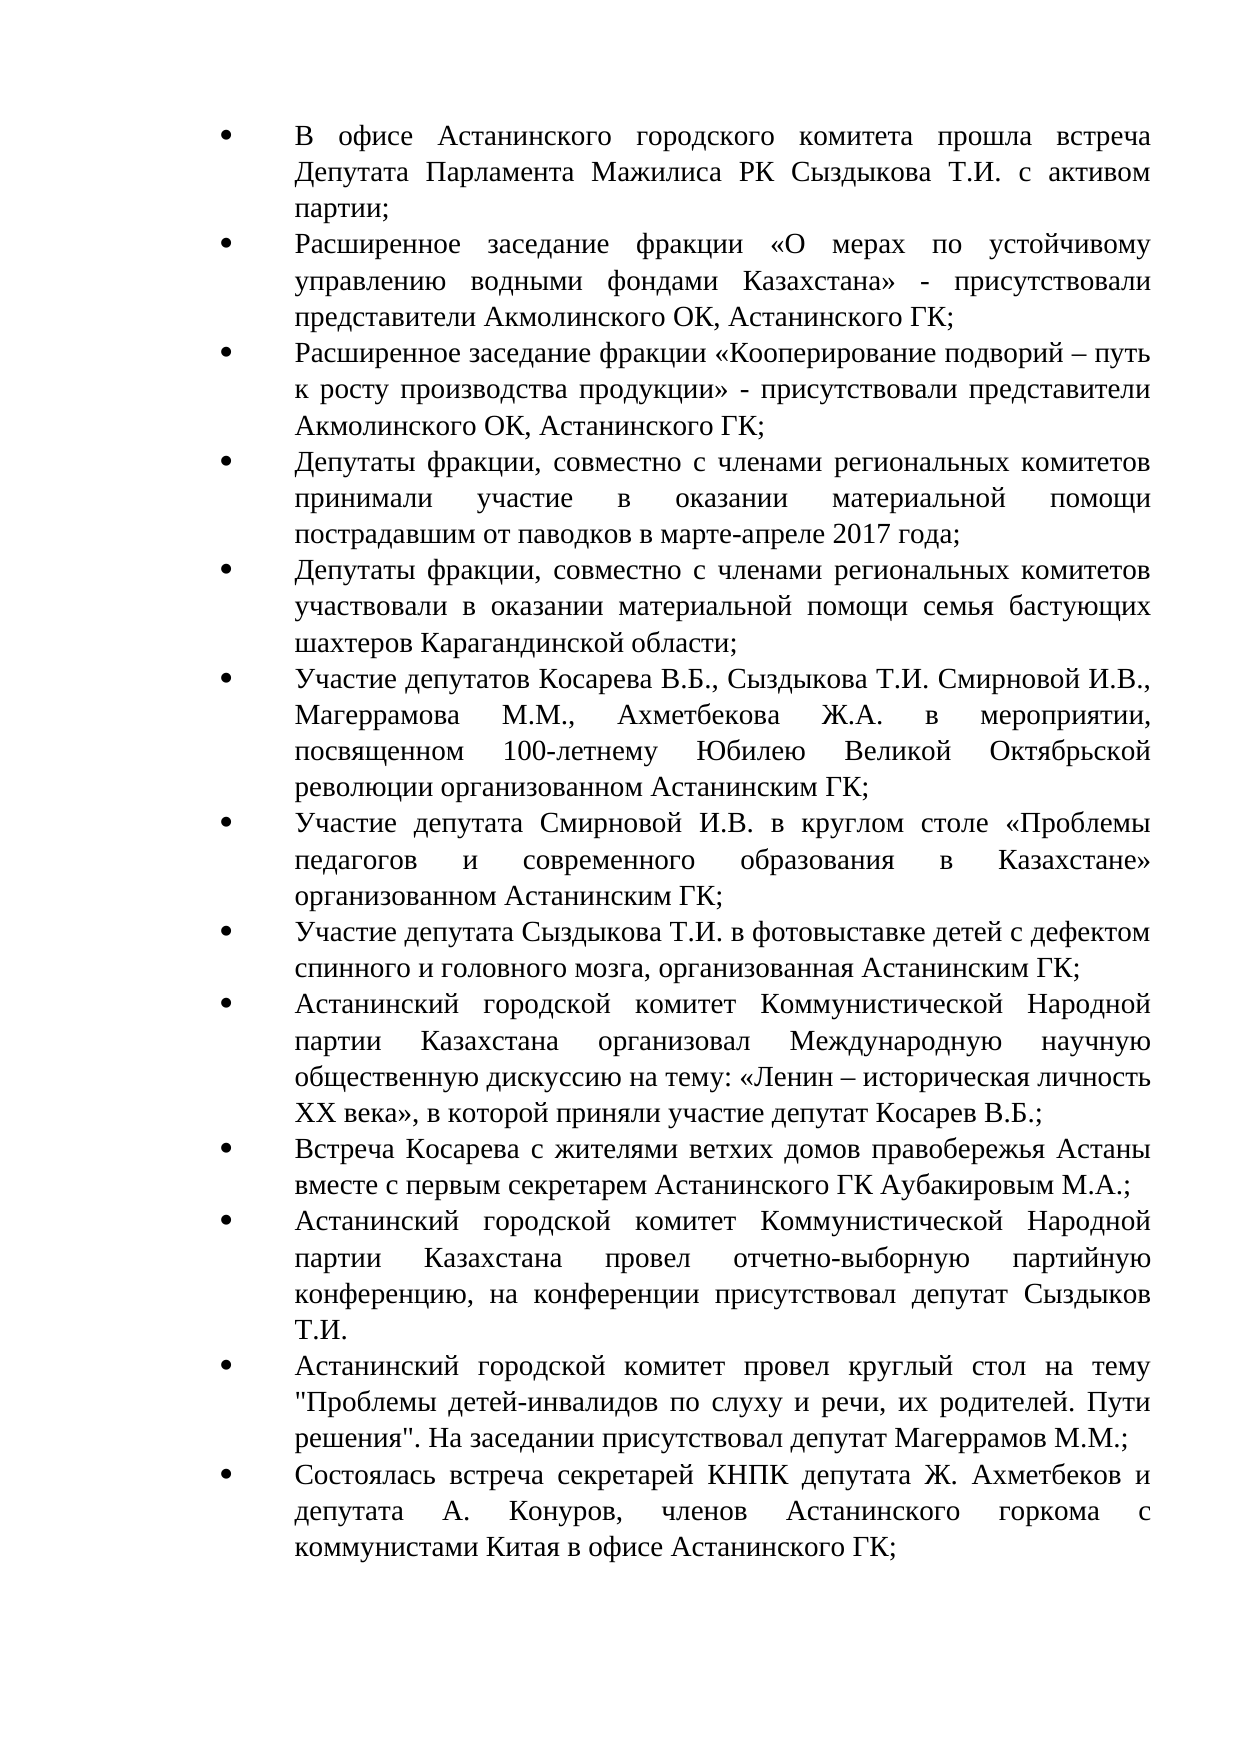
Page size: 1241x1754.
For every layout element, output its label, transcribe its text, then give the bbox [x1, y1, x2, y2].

list Депутаты фракции, совместно с членами региональных комитетов участвовали в оказании материальной помощи семья бастующих шахтеров Карагандинской области; [221, 552, 1152, 658]
list В офисе Астанинского городского комитета прошла встреча Депутата Парламента Мажилиса РК Сыздыкова Т.И. с активом партии; [221, 118, 1152, 224]
list Астанинский городской комитет провел круглый стол на тему "Проблемы детей-инвалидов по слуху и речи, их родителей. Пути решения". На заседании присутствовал депутат Магеррамов М.М.; [221, 1348, 1152, 1454]
list Депутаты фракции, совместно с членами региональных комитетов принимали участие в оказании материальной помощи пострадавшим от паводков в марте-апреле 2017 года; [221, 444, 1152, 550]
list Встреча Косарева с жителями ветхих домов правобережья Астаны вместе с первым секретарем Астанинского ГК Аубакировым М.А.; [221, 1131, 1152, 1201]
list Астанинский городской комитет Коммунистической Народной партии Казахстана провел отчетно-выборную партийную конференцию, на конференции присутствовал депутат Сыздыков Т.И. [221, 1203, 1152, 1346]
list Состоялась встреча секретарей КНПК депутата Ж. Ахметбеков и депутата А. Конуров, членов Астанинского горкома с коммунистами Китая в офисе Астанинского ГК; [221, 1457, 1152, 1563]
list Астанинский городской комитет Коммунистической Народной партии Казахстана организовал Международную научную общественную дискуссию на тему: «Ленин – историческая личность ХХ века», в которой приняли участие депутат Косарев В.Б.; [221, 986, 1152, 1128]
list Расширенное заседание фракции «О мерах по устойчивому управлению водными фондами Казахстана» - присутствовали представители Акмолинского ОК, Астанинского ГК; [221, 227, 1152, 333]
list Участие депутатов Косарева В.Б., Сыздыкова Т.И. Смирновой И.В., Магеррамова М.М., Ахметбекова Ж.А. в мероприятии, посвященном 100-летнему Юбилею Великой Октябрьской революции организованном Астанинским ГК; [221, 661, 1152, 803]
list Расширенное заседание фракции «Кооперирование подворий – путь к росту производства продукции» - присутствовали представители Акмолинского ОК, Астанинского ГК; [221, 335, 1152, 441]
list Участие депутата Смирновой И.В. в круглом столе «Проблемы педагогов и современного образования в Казахстане» организованном Астанинским ГК; [221, 806, 1152, 911]
list Участие депутата Сыздыкова Т.И. в фотовыставке детей с дефектом спинного и головного мозга, организованная Астанинским ГК; [221, 914, 1152, 984]
